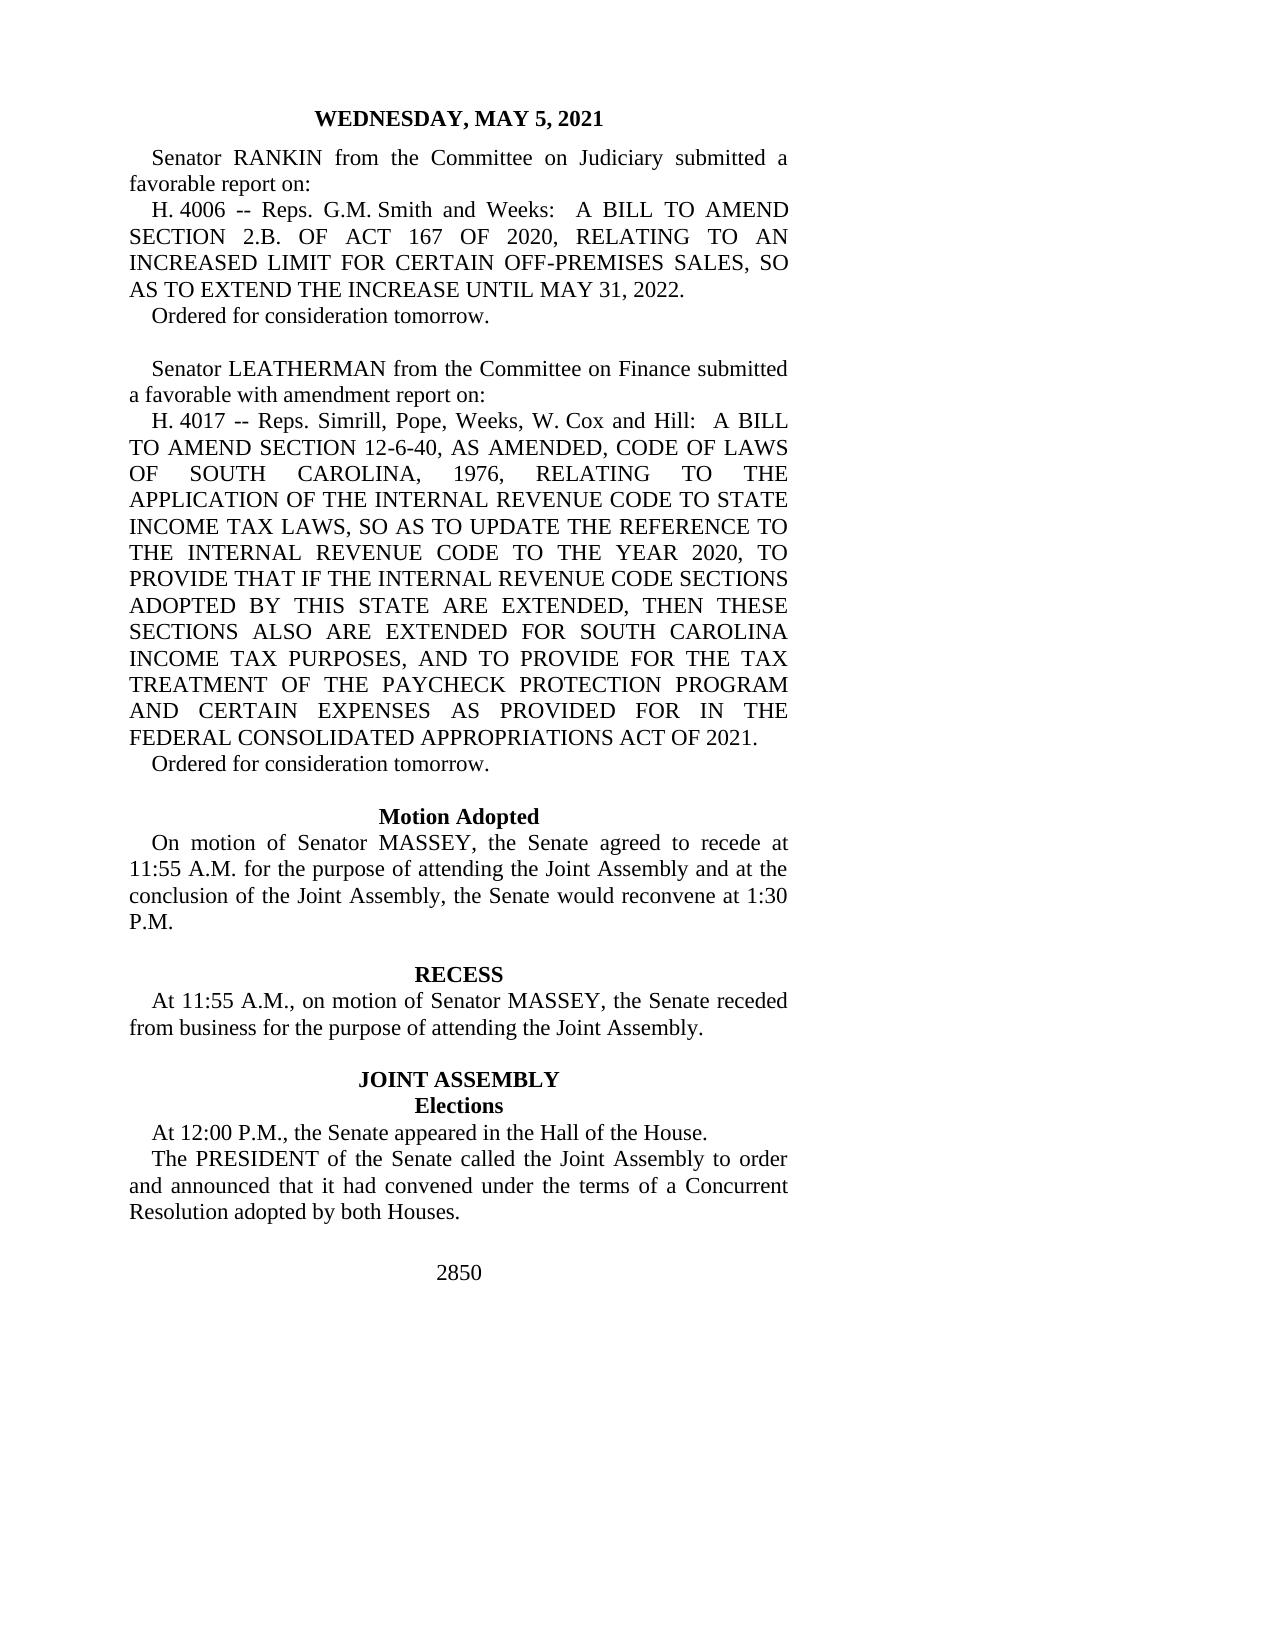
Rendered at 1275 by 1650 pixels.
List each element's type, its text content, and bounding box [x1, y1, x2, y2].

text Senator LEATHERMAN from the Committee on Finance submitted a favorable with amendment report on: [129, 355, 789, 407]
text The PRESIDENT of the Senate called the Joint Assembly to order and announced that it had convened under the terms of a Concurrent Resolution adopted by both Houses. [129, 1145, 789, 1224]
text Elections [129, 1093, 789, 1119]
text Ordered for consideration tomorrow. [129, 750, 789, 776]
text Motion Adopted [129, 803, 789, 829]
text H. 4017 -- Reps. Simrill, Pope, Weeks, W. Cox and Hill: A BILL TO AMEND SECTION 12-6-40, AS AMENDED, CODE OF LAWS OF SOUTH CAROLINA, 1976, RELATING TO THE APPLICATION OF THE INTERNAL REVENUE CODE TO STATE INCOME TAX LAWS, SO AS TO UPDATE THE REFERENCE TO THE INTERNAL REVENUE CODE TO THE YEAR 2020, TO PROVIDE THAT IF THE INTERNAL REVENUE CODE SECTIONS ADOPTED BY THIS STATE ARE EXTENDED, THEN THESE SECTIONS ALSO ARE EXTENDED FOR SOUTH CAROLINA INCOME TAX PURPOSES, AND TO PROVIDE FOR THE TAX TREATMENT OF THE PAYCHECK PROTECTION PROGRAM AND CERTAIN EXPENSES AS PROVIDED FOR IN THE FEDERAL CONSOLIDATED APPROPRIATIONS ACT OF 2021. [129, 407, 789, 750]
text RECESS [129, 961, 789, 987]
text Senator RANKIN from the Committee on Judiciary submitted a favorable report on: [129, 144, 789, 197]
text At 12:00 P.M., the Senate appeared in the Hall of the House. [129, 1119, 789, 1145]
text H. 4006 -- Reps. G.M. Smith and Weeks: A BILL TO AMEND SECTION 2.B. OF ACT 167 OF 2020, RELATING TO AN INCREASED LIMIT FOR CERTAIN OFF-PREMISES SALES, SO AS TO EXTEND THE INCREASE UNTIL MAY 31, 2022. [129, 197, 789, 302]
text At 11:55 A.M., on motion of Senator MASSEY, the Senate receded from business for the purpose of attending the Joint Assembly. [129, 987, 789, 1040]
text Ordered for consideration tomorrow. [129, 302, 789, 328]
text JOINT ASSEMBLY [129, 1066, 789, 1093]
text On motion of Senator MASSEY, the Senate agreed to recede at 11:55 A.M. for the purpose of attending the Joint Assembly and at the conclusion of the Joint Assembly, the Senate would reconvene at 1:30 P.M. [129, 829, 789, 934]
